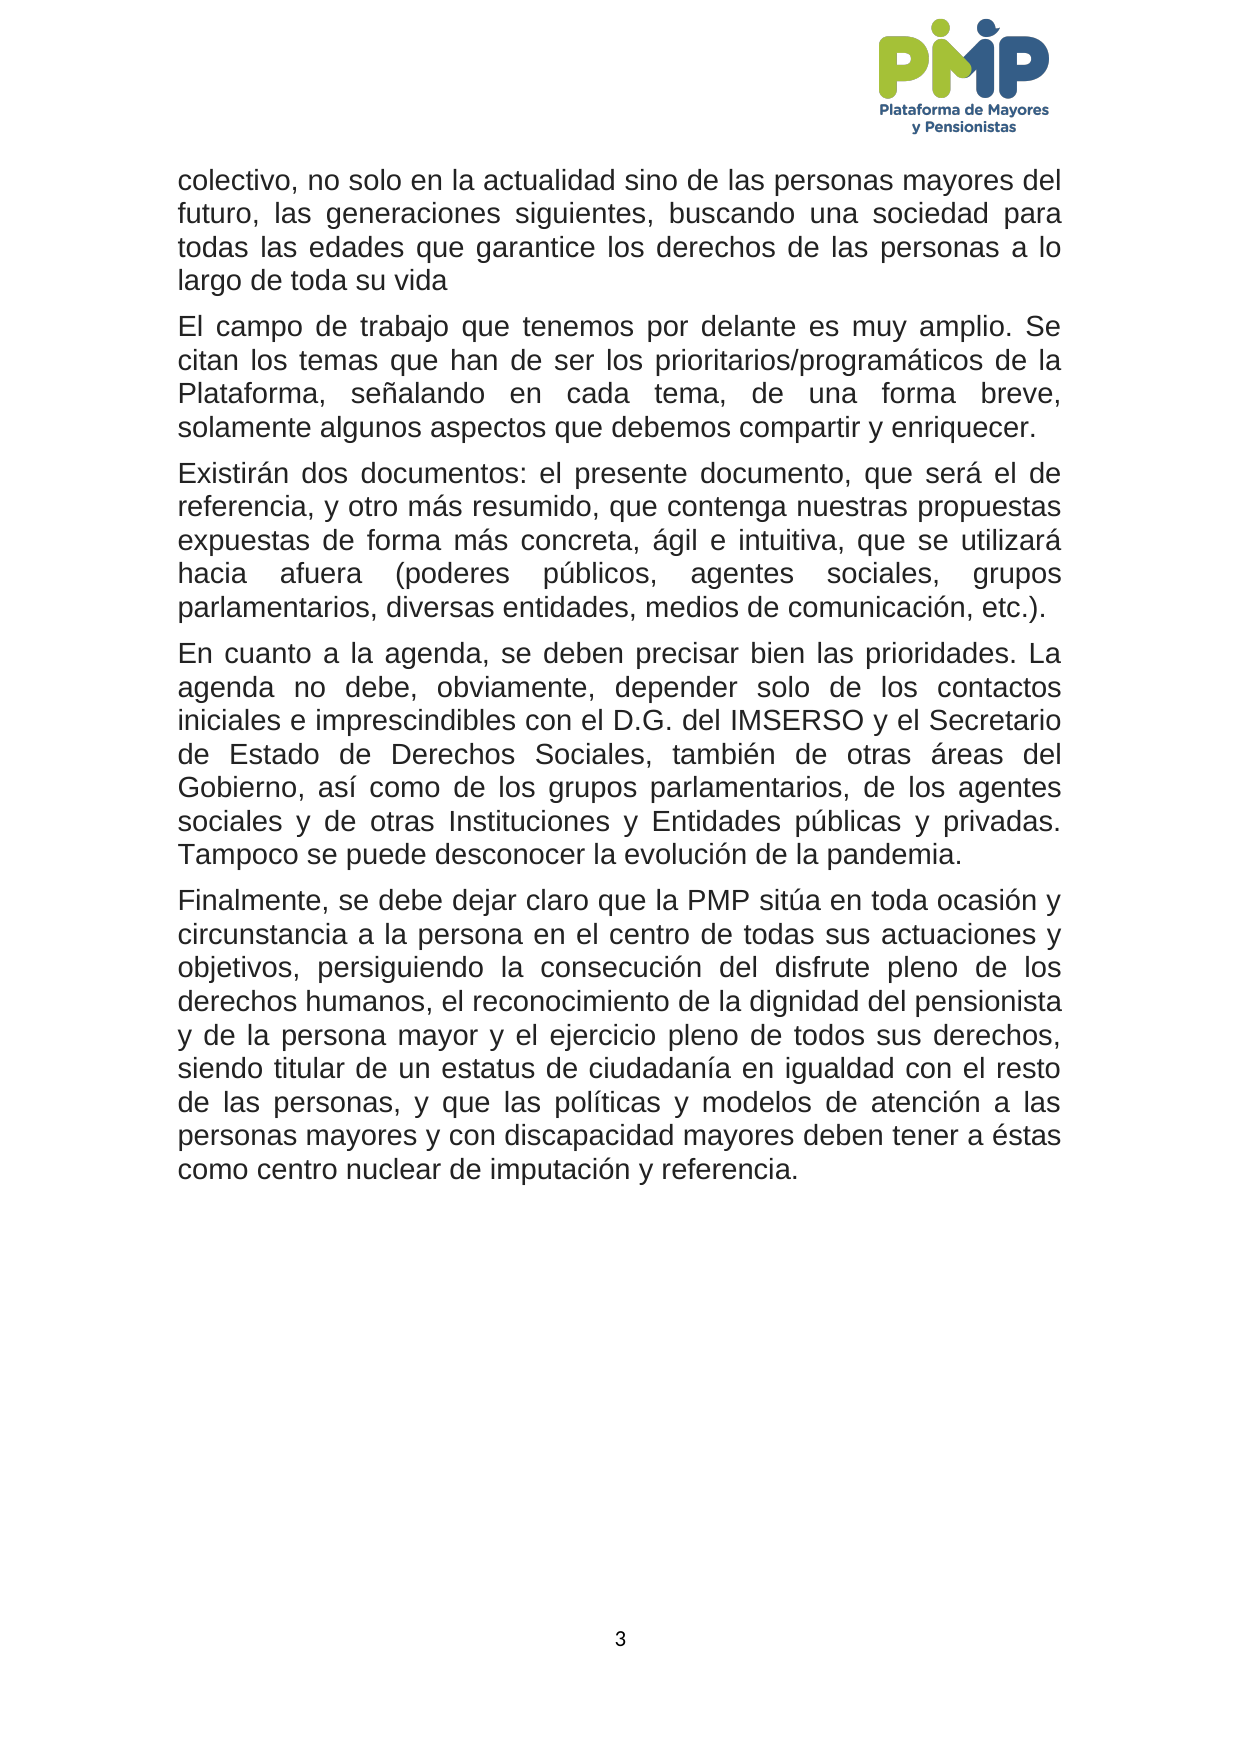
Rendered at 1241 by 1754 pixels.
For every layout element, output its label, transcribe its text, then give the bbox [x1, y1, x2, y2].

text Finalmente, se debe dejar claro que la PMP sitúa en toda ocasión y circunstancia a la persona en el centro de todas sus actuaciones y objetivos, persiguiendo la consecución del disfrute pleno de los derechos humanos, el reconocimiento de la dignidad del pensionista y de la persona mayor y el ejercicio pleno de todos sus derechos, siendo titular de un estatus de ciudadanía en igualdad con el resto de las personas, y que las políticas y modelos de atención a las personas mayores y con discapacidad mayores deben tener a éstas como centro nuclear de imputación y referencia. [177, 883, 1063, 1185]
text En cuanto a la agenda, se deben precisar bien las prioridades. La agenda no debe, obviamente, depender solo de los contactos iniciales e imprescindibles con el D.G. del IMSERSO y el Secretario de Estado de Derechos Sociales, también de otras áreas del Gobierno, así como de los grupos parlamentarios, de los agentes sociales y de otras Instituciones y Entidades públicas y privadas. Tampoco se puede desconocer la evolución de la pandemia. [177, 636, 1063, 871]
picture [859, 0, 1063, 149]
text El campo de trabajo que tenemos por delante es muy amplio. Se citan los temas que han de ser los prioritarios/programáticos de la Plataforma, señalando en cada tema, de una forma breve, solamente algunos aspectos que debemos compartir y enriquecer. [177, 309, 1063, 443]
text Existirán dos documentos: el presente documento, que será el de referencia, y otro más resumido, que contenga nuestras propuestas expuestas de forma más concreta, ágil e intuitiva, que se utilizará hacia afuera (poderes públicos, agentes sociales, grupos parlamentarios, diversas entidades, medios de comunicación, etc.). [177, 456, 1063, 623]
